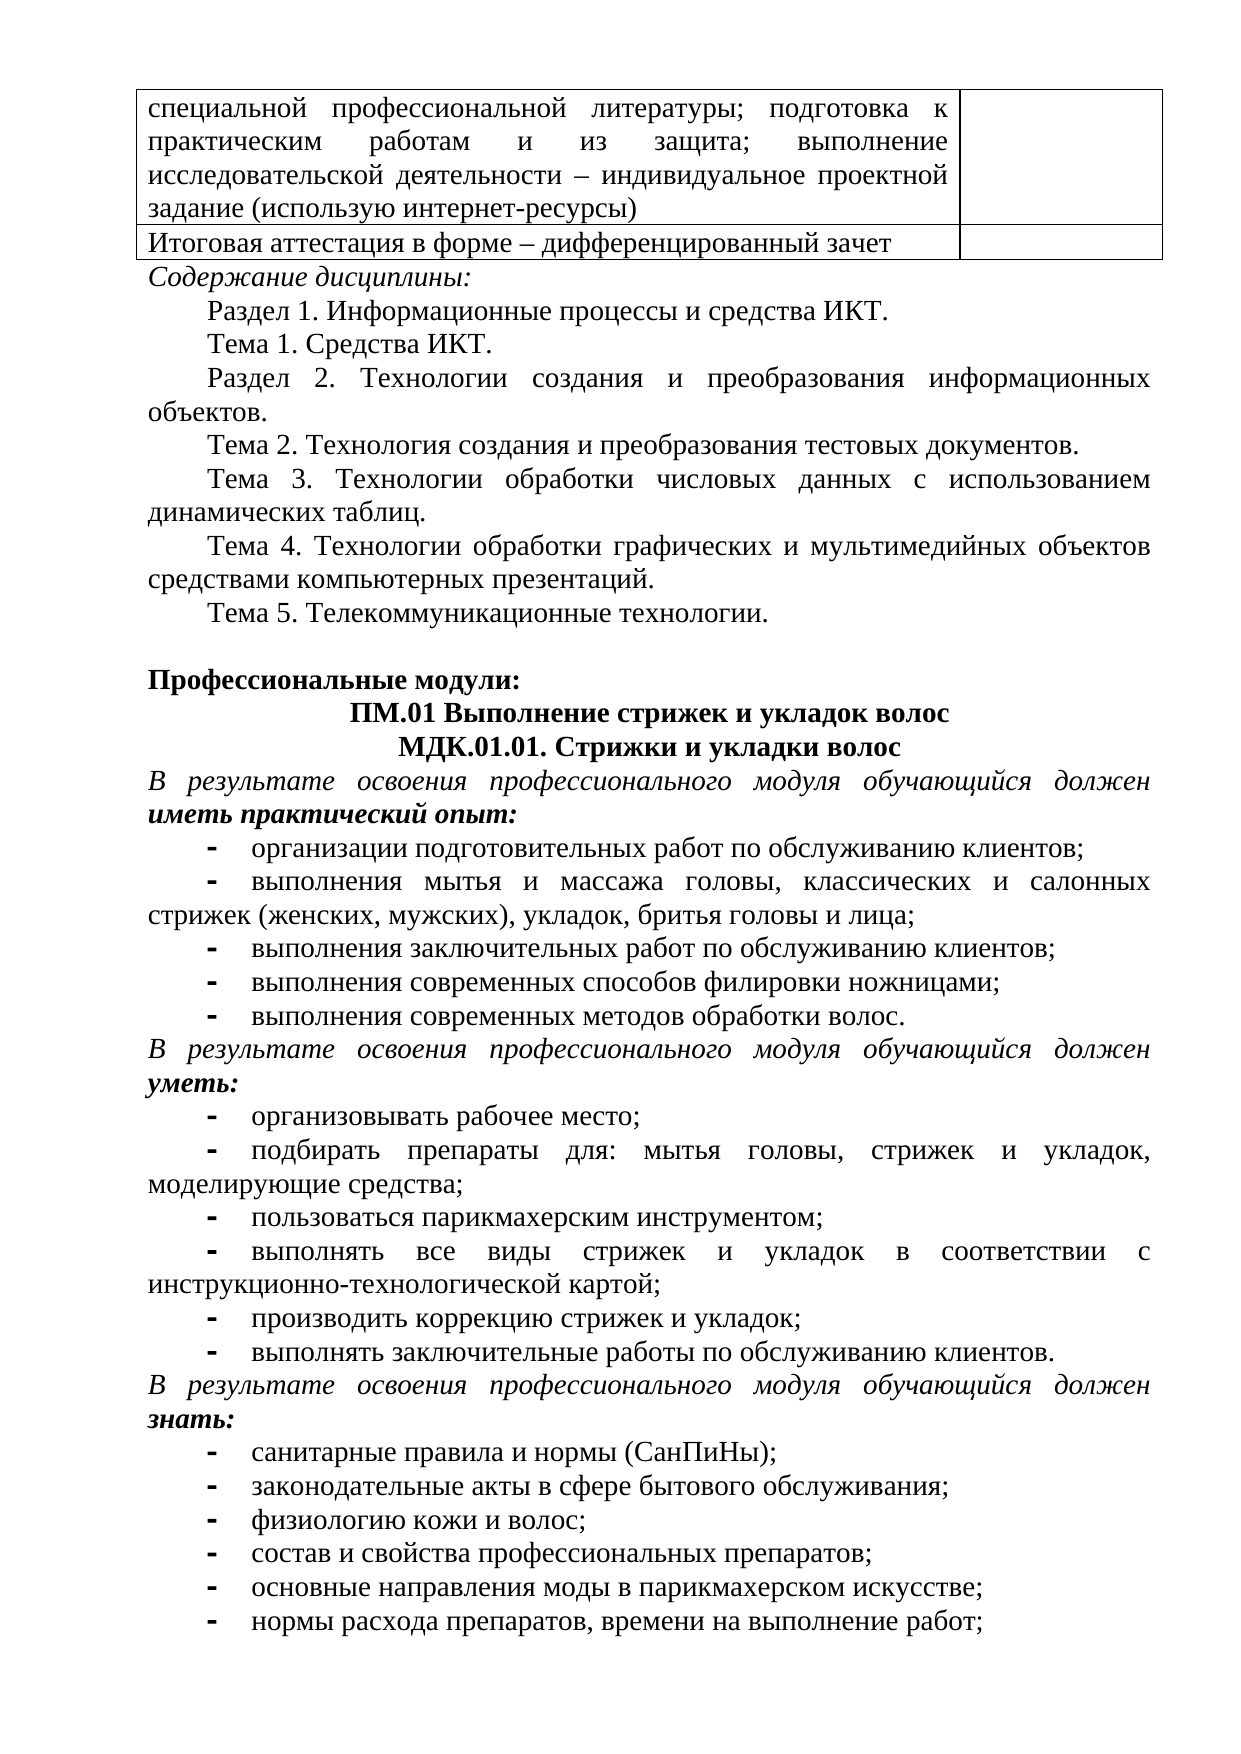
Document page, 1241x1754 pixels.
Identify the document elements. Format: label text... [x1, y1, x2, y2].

list организовывать рабочее место; [148, 1098, 1152, 1132]
text Раздел 1. Информационные процессы и средства ИКТ. [148, 293, 1152, 327]
list выполнять все виды стрижек и укладок в соответствии с инструкционно-технологической картой; [148, 1233, 1152, 1300]
text Раздел 2. Технологии создания и преобразования информационных объектов. [148, 360, 1152, 427]
list выполнения современных способов филировки ножницами; [148, 964, 1152, 998]
list пользоваться парикмахерским инструментом; [148, 1199, 1152, 1233]
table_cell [137, 90, 959, 224]
list состав и свойства профессиональных препаратов; [148, 1536, 1152, 1569]
table_cell [961, 225, 1162, 258]
list подбирать препараты для: мытья головы, стрижек и укладок, моделирующие средства; [148, 1132, 1152, 1199]
list выполнения современных методов обработки волос. [148, 998, 1152, 1031]
list организации подготовительных работ по обслуживанию клиентов; [148, 830, 1152, 863]
text Тема 5. Телекоммуникационные технологии. [148, 595, 1152, 628]
list основные направления моды в парикмахерском искусстве; [148, 1569, 1152, 1603]
list нормы расхода препаратов, времени на выполнение работ; [148, 1603, 1152, 1636]
text Тема 2. Технология создания и преобразования тестовых документов. [148, 427, 1152, 461]
list выполнения мытья и массажа головы, классических и салонных стрижек (женских, мужских), укладок, бритья головы и лица; [148, 863, 1152, 931]
text Тема 1. Средства ИКТ. [148, 327, 1152, 360]
text В результате освоения профессионального модуля обучающийся должен знать: [148, 1367, 1152, 1434]
list выполнения заключительных работ по обслуживанию клиентов; [148, 931, 1152, 964]
list выполнять заключительные работы по обслуживанию клиентов. [148, 1334, 1152, 1367]
text ПМ.01 Выполнение стрижек и укладок волос [148, 696, 1152, 729]
list физиологию кожи и волос; [148, 1502, 1152, 1536]
text В результате освоения профессионального модуля обучающийся должен уметь: [148, 1031, 1152, 1098]
list производить коррекцию стрижек и укладок; [148, 1300, 1152, 1334]
text Тема 3. Технологии обработки числовых данных с использованием динамических таблиц. [148, 461, 1152, 528]
table_cell Итоговая аттестация в форме – дифференцированный зачет [137, 225, 959, 258]
text Тема 4. Технологии обработки графических и мультимедийных объектов средствами компьютерных презентаций. [148, 528, 1152, 595]
list санитарные правила и нормы (СанПиНы); [148, 1434, 1152, 1468]
text Содержание дисциплины: [148, 260, 1152, 293]
text МДК.01.01. Стрижки и укладки волос [148, 729, 1152, 763]
text В результате освоения профессионального модуля обучающийся должен иметь практический опыт: [148, 763, 1152, 830]
list законодательные акты в сфере бытового обслуживания; [148, 1468, 1152, 1502]
text Профессиональные модули: [148, 662, 1152, 696]
